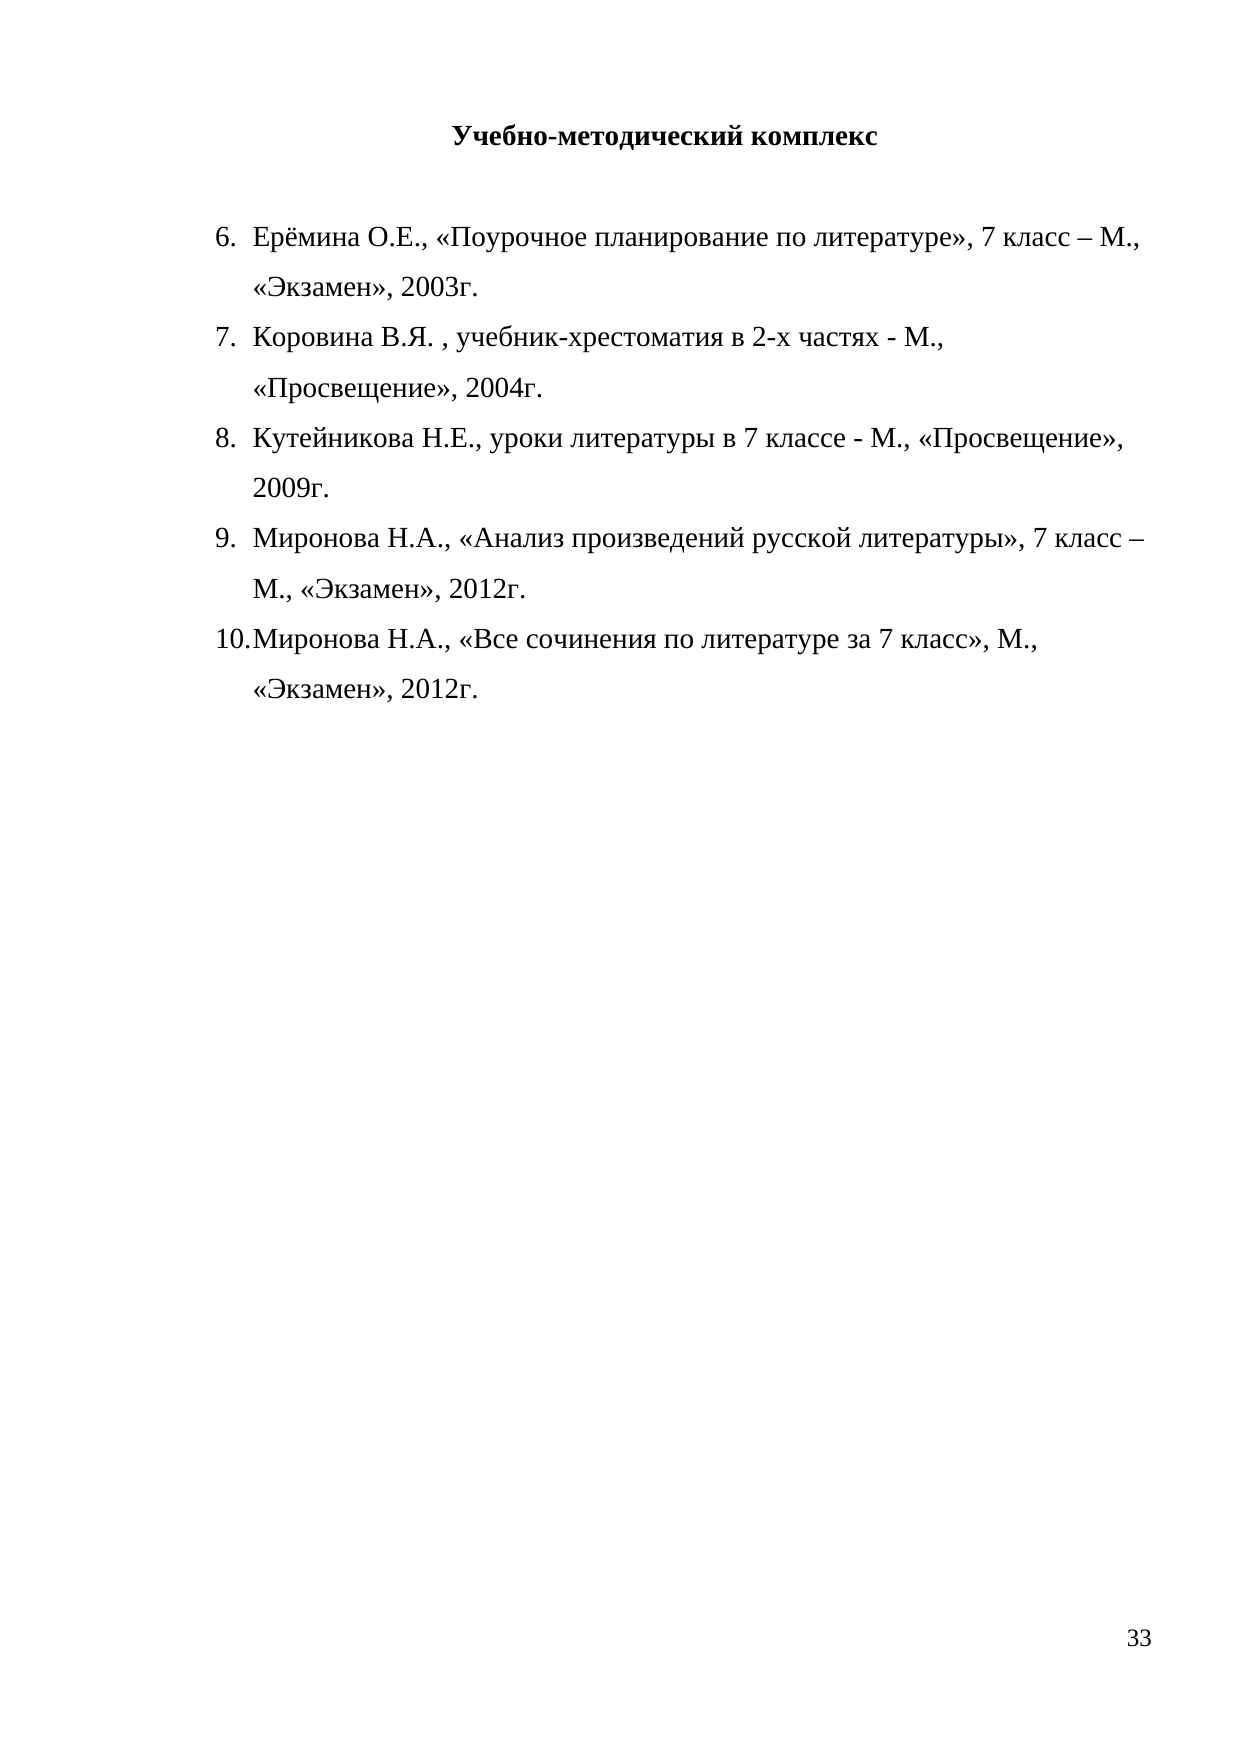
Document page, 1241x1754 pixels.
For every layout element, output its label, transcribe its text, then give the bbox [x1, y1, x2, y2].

list Ерёмина О.Е., «Поурочное планирование по литературе», 7 класс – М., «Экзамен», 2003г. [215, 219, 1152, 303]
text Учебно-методический комплекс [177, 118, 1152, 152]
list Миронова Н.А., «Анализ произведений русской литературы», 7 класс – М., «Экзамен», 2012г. [215, 521, 1152, 604]
list Кутейникова Н.Е., уроки литературы в 7 классе - М., «Просвещение», 2009г. [215, 420, 1152, 504]
list Миронова Н.А., «Все сочинения по литературе за 7 класс», М., «Экзамен», 2012г. [215, 621, 1152, 705]
list Коровина В.Я. , учебник-хрестоматия в 2-х частях - М., «Просвещение», 2004г. [215, 319, 1152, 403]
